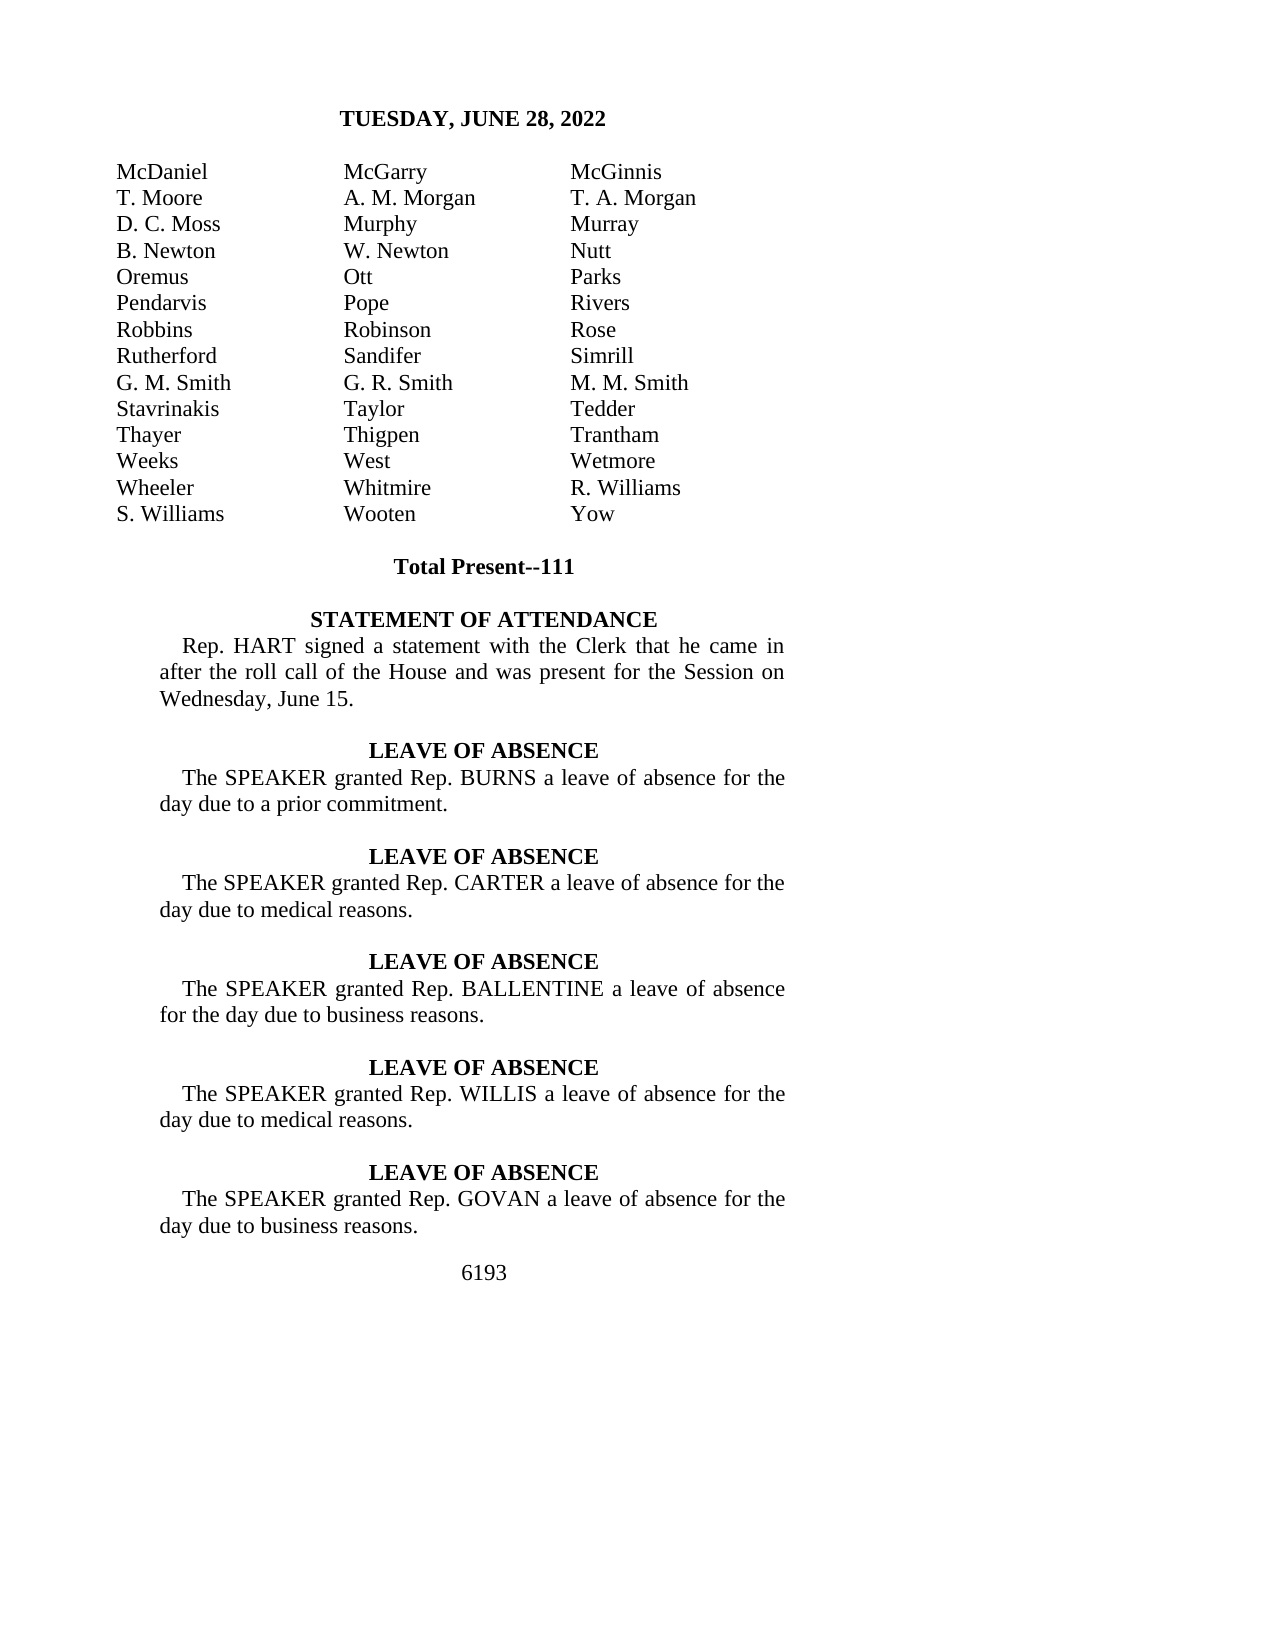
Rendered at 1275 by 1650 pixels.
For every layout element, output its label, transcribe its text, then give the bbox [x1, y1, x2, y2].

table_cell Pope [332, 290, 559, 316]
text The SPEAKER granted Rep. WILLIS a leave of absence for the day due to medical reasons. [159, 1080, 786, 1133]
table_cell Thigpen [332, 421, 559, 448]
text LEAVE OF ABSENCE [159, 1159, 786, 1186]
table_cell Sandifer [332, 342, 559, 368]
table_cell West [332, 448, 559, 474]
text LEAVE OF ABSENCE [159, 1054, 786, 1080]
table_cell B. Newton [105, 237, 332, 263]
text LEAVE OF ABSENCE [159, 737, 786, 764]
table_cell Robbins [105, 316, 332, 342]
table_cell Taylor [332, 395, 559, 421]
table_cell Thayer [105, 421, 332, 448]
table_cell McGarry [332, 158, 559, 184]
table_cell Parks [559, 263, 786, 289]
text Rep. HART signed a statement with the Clerk that he came in after the roll call of the House and was present for the Session on Wednesday, June 15. [159, 632, 786, 711]
table_cell A. M. Morgan [332, 184, 559, 210]
table_cell M. M. Smith [559, 369, 786, 395]
table_cell R. Williams [559, 474, 786, 500]
table_cell Oremus [105, 263, 332, 289]
table_cell Rutherford [105, 342, 332, 368]
table_cell Nutt [559, 237, 786, 263]
table_cell Ott [332, 263, 559, 289]
table_cell Simrill [559, 342, 786, 368]
table_cell Wetmore [559, 448, 786, 474]
table_cell Whitmire [332, 474, 559, 500]
table_cell W. Newton [332, 237, 559, 263]
table_cell Wheeler [105, 474, 332, 500]
text STATEMENT OF ATTENDANCE [159, 606, 786, 632]
table_cell Wooten [332, 500, 559, 527]
text LEAVE OF ABSENCE [159, 843, 786, 869]
table_cell Murphy [332, 210, 559, 237]
text Total Present--111 [159, 553, 786, 579]
table_cell Pendarvis [105, 290, 332, 316]
table_cell T. A. Morgan [559, 184, 786, 210]
table_cell Robinson [332, 316, 559, 342]
text The SPEAKER granted Rep. CARTER a leave of absence for the day due to medical reasons. [159, 869, 786, 922]
table_cell Tedder [559, 395, 786, 421]
text LEAVE OF ABSENCE [159, 948, 786, 975]
table_cell McDaniel [105, 158, 332, 184]
table_cell D. C. Moss [105, 210, 332, 237]
table_cell Yow [559, 500, 786, 527]
table_cell T. Moore [105, 184, 332, 210]
text The SPEAKER granted Rep. GOVAN a leave of absence for the day due to business reasons. [159, 1186, 786, 1238]
table_cell G. M. Smith [105, 369, 332, 395]
table_cell G. R. Smith [332, 369, 559, 395]
table_cell Trantham [559, 421, 786, 448]
text The SPEAKER granted Rep. BURNS a leave of absence for the day due to a prior commitment. [159, 764, 786, 817]
table_cell Weeks [105, 448, 332, 474]
table_cell S. Williams [105, 500, 332, 527]
table_cell Rivers [559, 290, 786, 316]
table_cell McGinnis [559, 158, 786, 184]
table_cell Murray [559, 210, 786, 237]
text The SPEAKER granted Rep. BALLENTINE a leave of absence for the day due to business reasons. [159, 975, 786, 1027]
table_cell Rose [559, 316, 786, 342]
table_cell Stavrinakis [105, 395, 332, 421]
